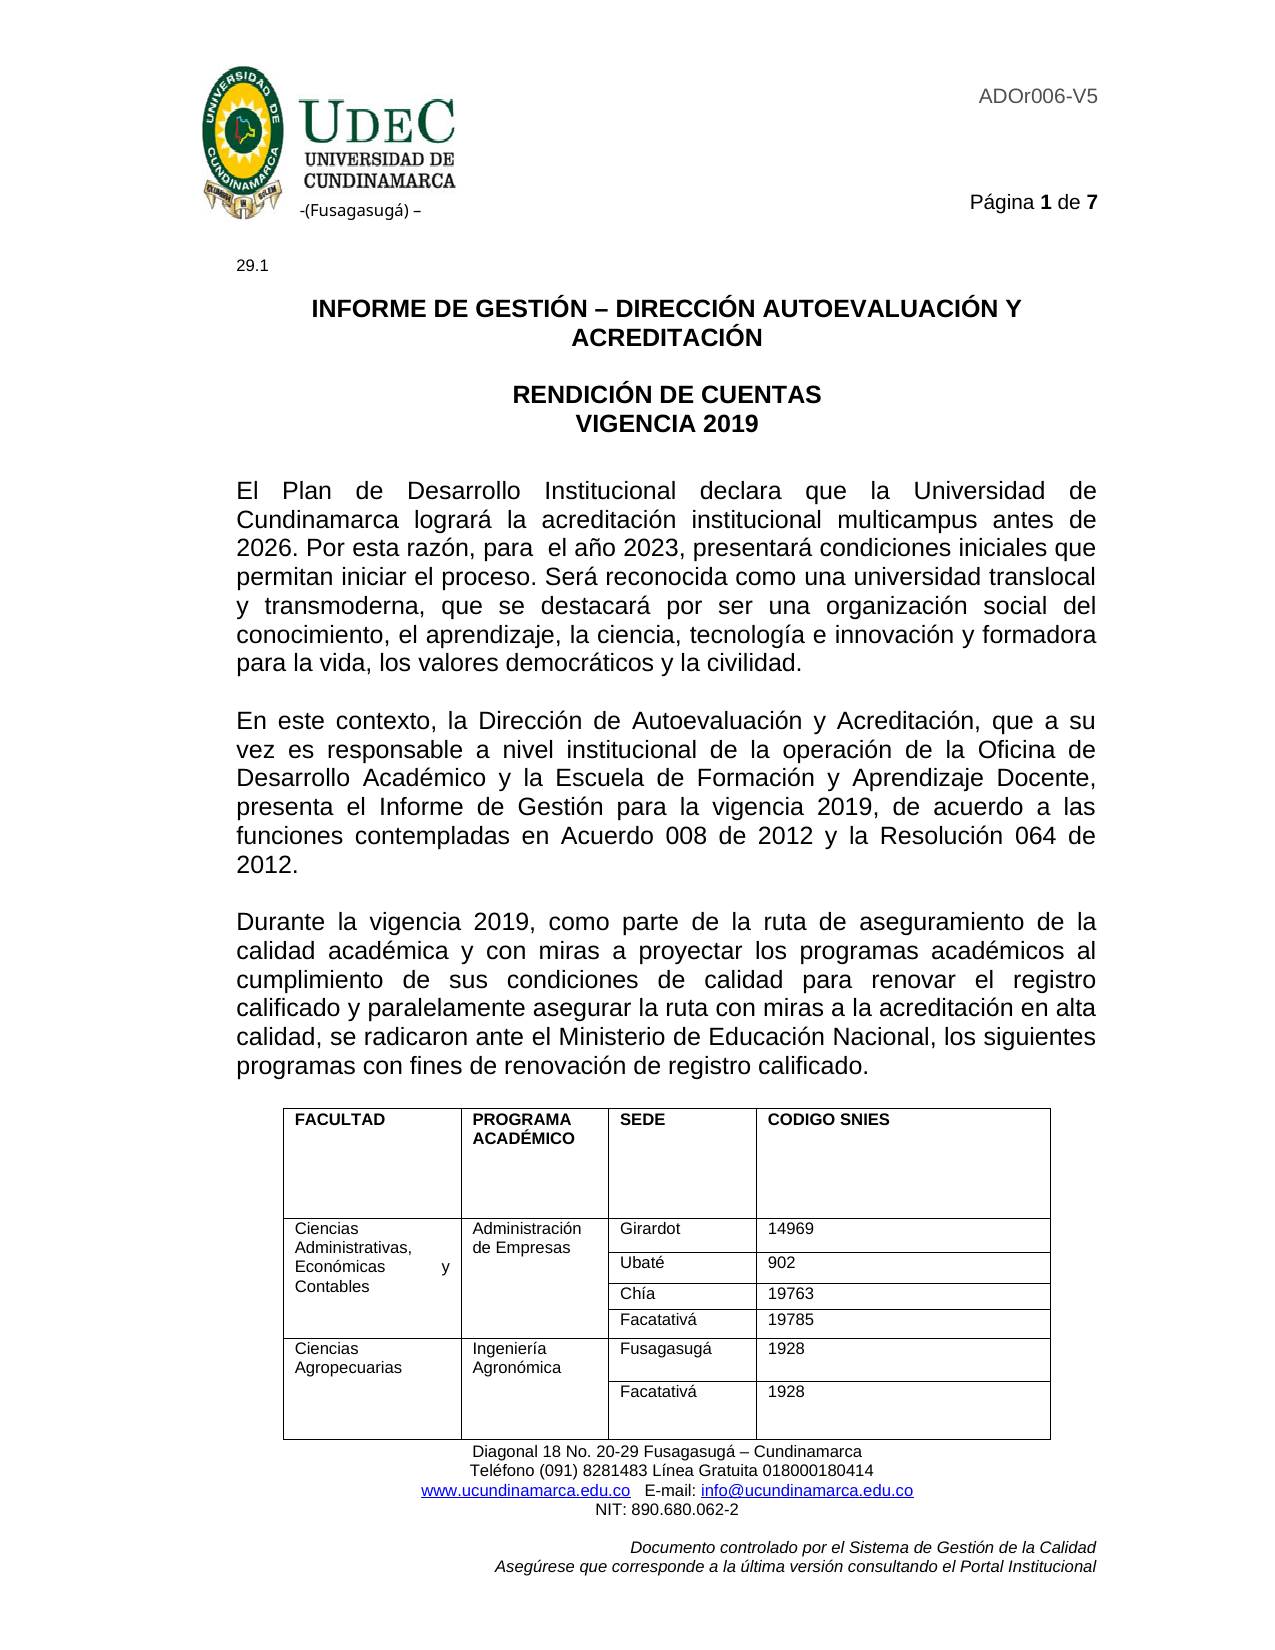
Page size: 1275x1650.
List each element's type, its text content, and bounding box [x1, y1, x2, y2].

table_cell Ciencias Agropecuarias [284, 1339, 461, 1439]
table_cell 19763 [757, 1284, 1050, 1309]
table_cell Fusagasugá [609, 1339, 756, 1381]
table_header PROGRAMA ACADÉMICO [462, 1109, 608, 1218]
text En este contexto, la Dirección de Autoevaluación y Acreditación, que a su vez es responsable a nivel institucional de la operación de la Oficina de Desarrollo Académico y la Escuela de Formación y Aprendizaje Docente, presenta el Informe de Gestión para la vigencia 2019, de acuerdo a las funciones contempladas en Acuerdo 008 de 2012 y la Resolución 064 de 2012. [236, 706, 1098, 878]
table_cell Facatativá [609, 1382, 756, 1439]
text RENDICIÓN DE CUENTAS [236, 380, 1098, 409]
table_cell Chía [609, 1284, 756, 1309]
picture [201, 65, 457, 222]
text Durante la vigencia 2019, como parte de la ruta de aseguramiento de la calidad académica y con miras a proyectar los programas académicos al cumplimiento de sus condiciones de calidad para renovar el registro calificado y paralelamente asegurar la ruta con miras a la acreditación en alta calidad, se radicaron ante el Ministerio de Educación Nacional, los siguientes programas con fines de renovación de registro calificado. [236, 907, 1098, 1079]
table_cell Administración de Empresas [462, 1219, 608, 1337]
table_header FACULTAD [284, 1109, 461, 1218]
table_cell 14969 [757, 1219, 1050, 1252]
table_cell Ciencias Administrativas, Económicas y Contables [284, 1219, 461, 1337]
table_cell Ingeniería Agronómica [462, 1339, 608, 1439]
table_header SEDE [609, 1109, 756, 1218]
table_cell 1928 [757, 1339, 1050, 1381]
table_cell Girardot [609, 1219, 756, 1252]
text VIGENCIA 2019 [236, 409, 1098, 437]
text El Plan de Desarrollo Institucional declara que la Universidad de Cundinamarca logrará la acreditación institucional multicampus antes de 2026. Por esta razón, para el año 2023, presentará condiciones iniciales que permitan iniciar el proceso. Será reconocida como una universidad translocal y transmoderna, que se destacará por ser una organización social del conocimiento, el aprendizaje, la ciencia, tecnología e innovación y formadora para la vida, los valores democráticos y la civilidad. [236, 476, 1098, 677]
table_cell Facatativá [609, 1310, 756, 1337]
table_cell 1928 [757, 1382, 1050, 1439]
table_cell 902 [757, 1253, 1050, 1283]
table_header CODIGO SNIES [757, 1109, 1050, 1218]
table_cell 19785 [757, 1310, 1050, 1337]
table_cell Ubaté [609, 1253, 756, 1283]
text 29.1 [236, 255, 1098, 274]
text INFORME DE GESTIÓN – DIRECCIÓN AUTOEVALUACIÓN Y ACREDITACIÓN [236, 294, 1098, 351]
